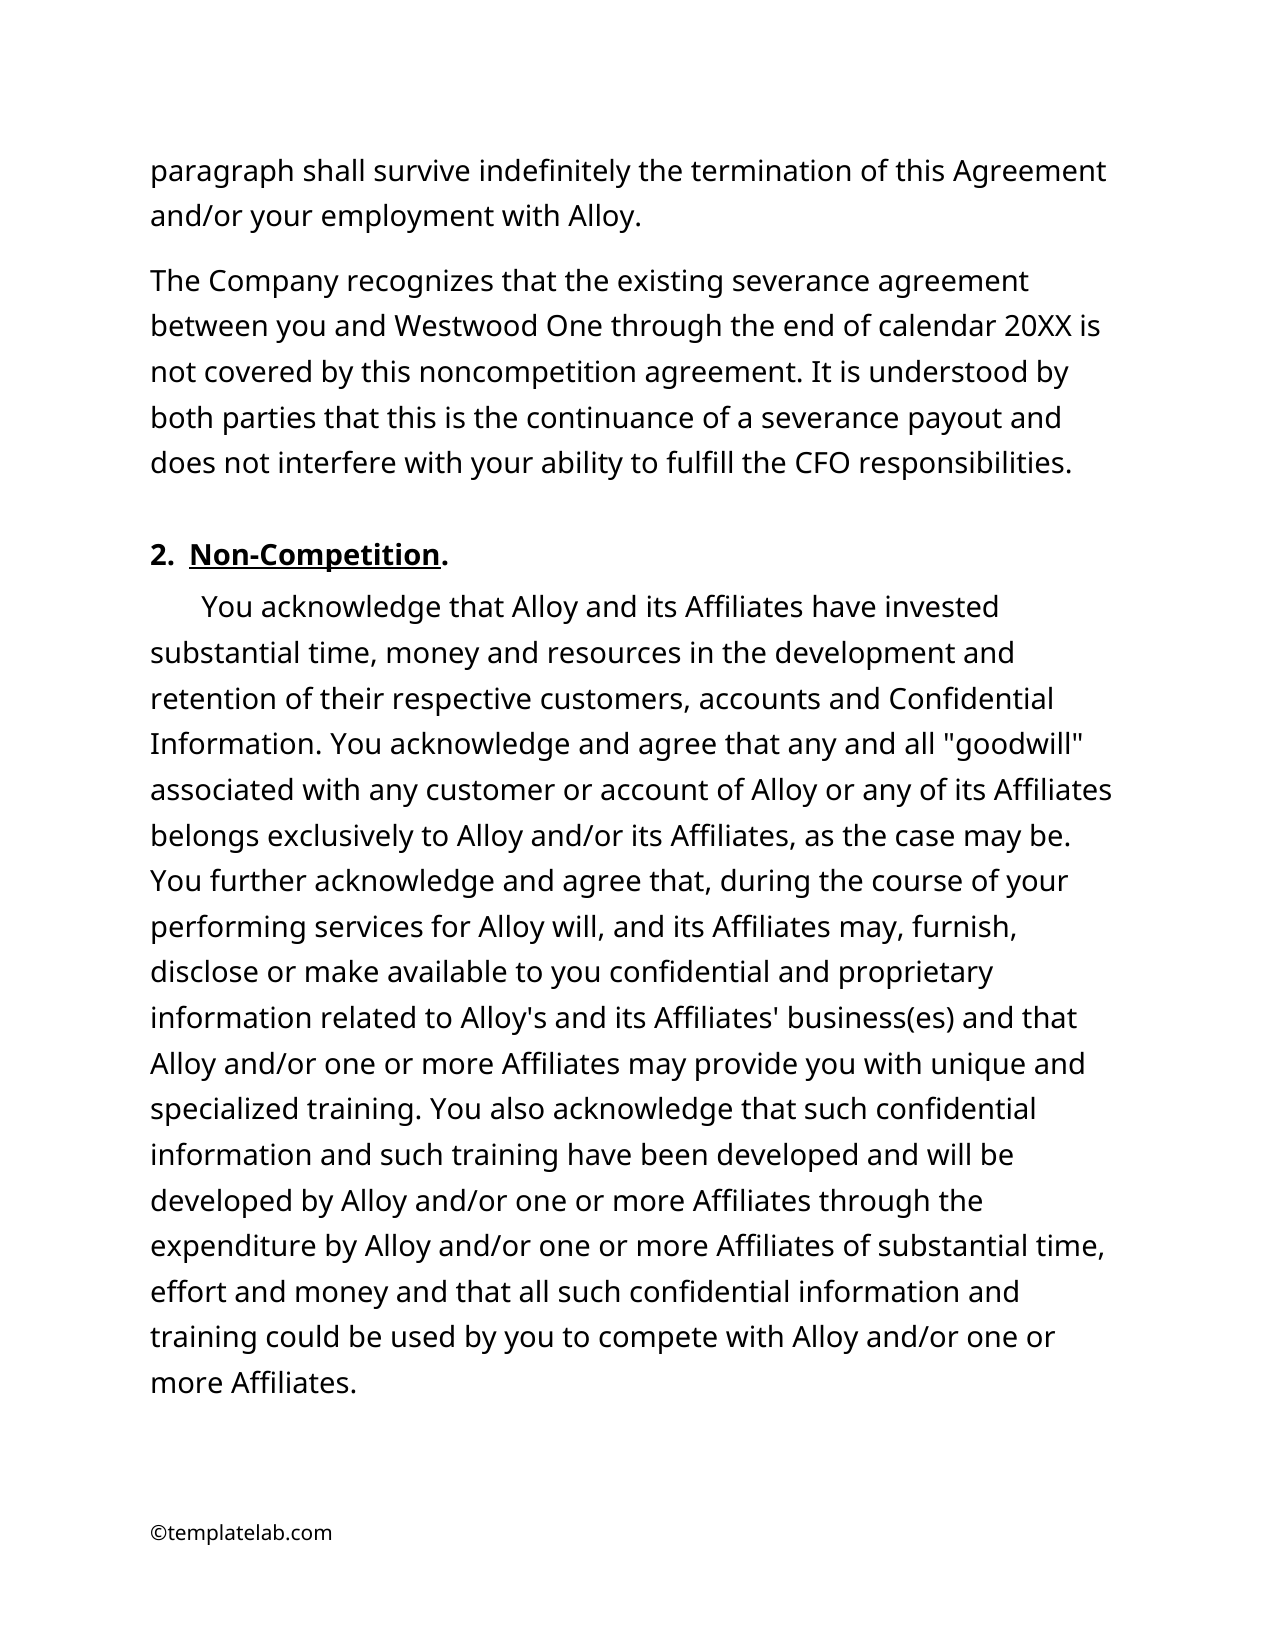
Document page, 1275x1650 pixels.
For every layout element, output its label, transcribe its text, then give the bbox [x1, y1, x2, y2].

text You acknowledge that Alloy and its Affiliates have invested substantial time, money and resources in the development and retention of their respective customers, accounts and Confidential Information. You acknowledge and agree that any and all "goodwill" associated with any customer or account of Alloy or any of its Affiliates belongs exclusively to Alloy and/or its Affiliates, as the case may be. You further acknowledge and agree that, during the course of your performing services for Alloy will, and its Affiliates may, furnish, disclose or make available to you confidential and proprietary information related to Alloy's and its Affiliates' business(es) and that Alloy and/or one or more Affiliates may provide you with unique and specialized training. You also acknowledge that such confidential information and such training have been developed and will be developed by Alloy and/or one or more Affiliates through the expenditure by Alloy and/or one or more Affiliates of substantial time, effort and money and that all such confidential information and training could be used by you to compete with Alloy and/or one or more Affiliates. [150, 587, 1125, 1402]
table_header 2. [150, 534, 189, 577]
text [150, 150, 1125, 235]
text The Company recognizes that the existing severance agreement between you and Westwood One through the end of calendar 20XX is not covered by this noncompetition agreement. It is understood by both parties that this is the continuance of a severance payout and does not interfere with your ability to fulfill the CFO responsibilities. [150, 260, 1125, 482]
table_header Non-Competition. [189, 534, 1125, 577]
